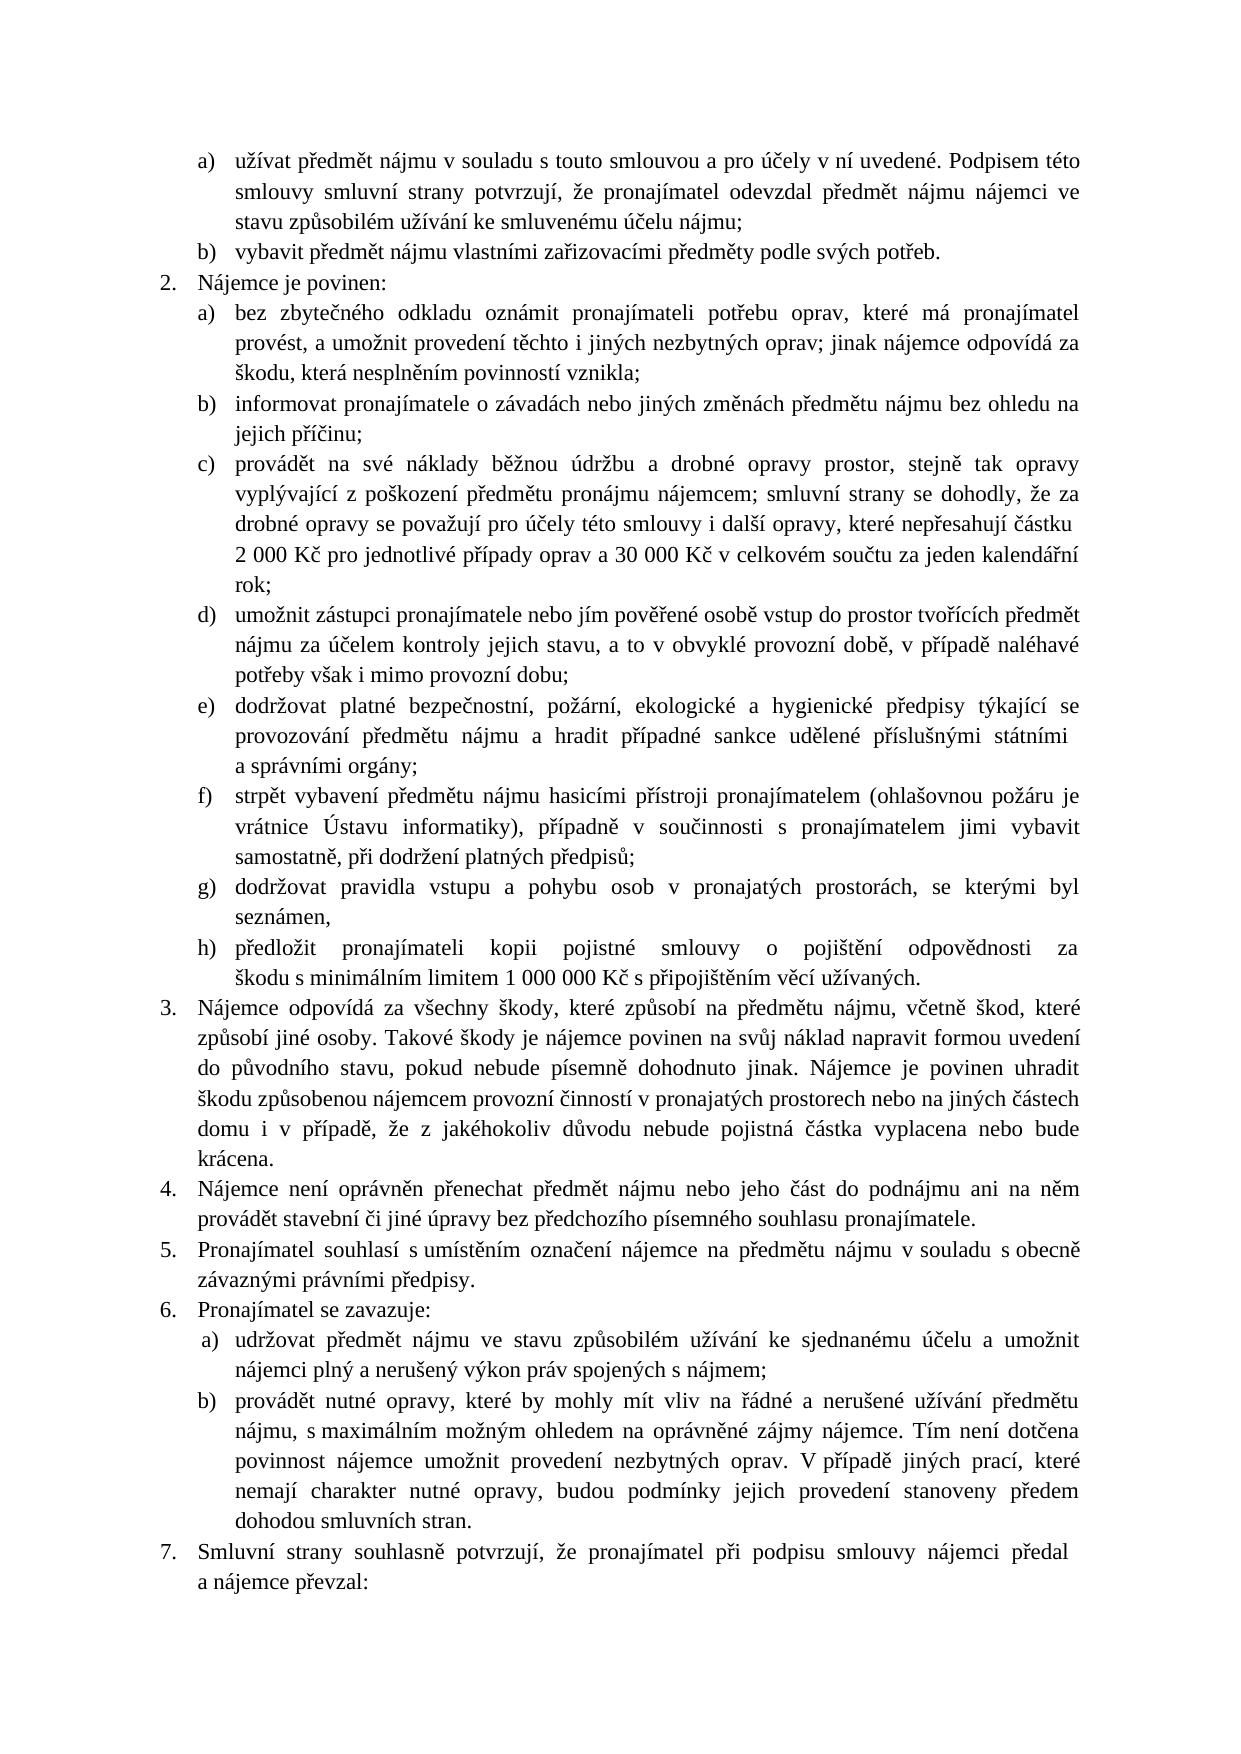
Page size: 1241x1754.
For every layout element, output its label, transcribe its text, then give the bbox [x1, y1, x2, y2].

list bez zbytečného odkladu oznámit pronajímateli potřebu oprav, které má pronajímatel provést, a umožnit provedení těchto i jiných nezbytných oprav; jinak nájemce odpovídá za škodu, která nesplněním povinností vznikla; [197, 299, 1081, 386]
list Smluvní strany souhlasně potvrzují, že pronajímatel při podpisu smlouvy nájemci předal a nájemce převzal: [160, 1538, 1081, 1594]
list užívat předmět nájmu v souladu s touto smlouvou a pro účely v ní uvedené. Podpisem této smlouvy smluvní strany potvrzují, že pronajímatel odevzdal předmět nájmu nájemci ve stavu způsobilém užívání ke smluvenému účelu nájmu; [197, 148, 1081, 234]
list Nájemce odpovídá za všechny škody, které způsobí na předmětu nájmu, včetně škod, které způsobí jiné osoby. Takové škody je nájemce povinen na svůj náklad napravit formou uvedení do původního stavu, pokud nebude písemně dohodnuto jinak. Nájemce je povinen uhradit škodu způsobenou nájemcem provozní činností v pronajatých prostorech nebo na jiných částech domu i v případě, že z jakéhokoliv důvodu nebude pojistná částka vyplacena nebo bude krácena. [160, 994, 1081, 1171]
list vybavit předmět nájmu vlastními zařizovacími předměty podle svých potřeb. [197, 238, 1093, 265]
list předložit pronajímateli kopii pojistné smlouvy o pojištění odpovědnosti za škodu s minimálním limitem 1 000 000 Kč s připojištěním věcí užívaných. [197, 933, 1080, 990]
list informovat pronajímatele o závadách nebo jiných změnách předmětu nájmu bez ohledu na jejich příčinu; [197, 389, 1080, 446]
list dodržovat pravidla vstupu a pohybu osob v pronajatých prostorách, se kterými byl seznámen, [197, 873, 1081, 930]
list udržovat předmět nájmu ve stavu způsobilém užívání ke sjednanému účelu a umožnit nájemci plný a nerušený výkon práv spojených s nájmem; [201, 1326, 1080, 1383]
list provádět nutné opravy, které by mohly mít vliv na řádné a nerušené užívání předmětu nájmu, s maximálním možným ohledem na oprávněné zájmy nájemce. Tím není dotčena povinnost nájemce umožnit provedení nezbytných oprav. V případě jiných prací, které nemají charakter nutné opravy, budou podmínky jejich provedení stanoveny předem dohodou smluvních stran. [197, 1387, 1081, 1534]
list Nájemce je povinen: [159, 268, 1093, 295]
list Pronajímatel se zavazuje: [159, 1296, 1093, 1322]
list umožnit zástupci pronajímatele nebo jím pověřené osobě vstup do prostor tvořících předmět nájmu za účelem kontroly jejich stavu, a to v obvyklé provozní době, v případě naléhavé potřeby však i mimo provozní dobu; [197, 601, 1081, 688]
list provádět na své náklady běžnou údržbu a drobné opravy prostor, stejně tak opravy vyplývající z poškození předmětu pronájmu nájemcem; smluvní strany se dohodly, že za drobné opravy se považují pro účely této smlouvy i další opravy, které nepřesahují částku 2 000 Kč pro jednotlivé případy oprav a 30 000 Kč v celkovém součtu za jeden kalendářní rok; [197, 450, 1081, 597]
list Nájemce není oprávněn přenechat předmět nájmu nebo jeho část do podnájmu ani na něm provádět stavební či jiné úpravy bez předchozího písemného souhlasu pronajímatele. [160, 1175, 1081, 1232]
list strpět vybavení předmětu nájmu hasicími přístroji pronajímatelem (ohlašovnou požáru je vrátnice Ústavu informatiky), případně v součinnosti s pronajímatelem jimi vybavit samostatně, při dodržení platných předpisů; [197, 782, 1081, 869]
list dodržovat platné bezpečnostní, požární, ekologické a hygienické předpisy týkající se provozování předmětu nájmu a hradit případné sankce udělené příslušnými státními a správními orgány; [197, 692, 1081, 779]
list Pronajímatel souhlasí s umístěním označení nájemce na předmětu nájmu v souladu s obecně závaznými právními předpisy. [160, 1236, 1081, 1292]
